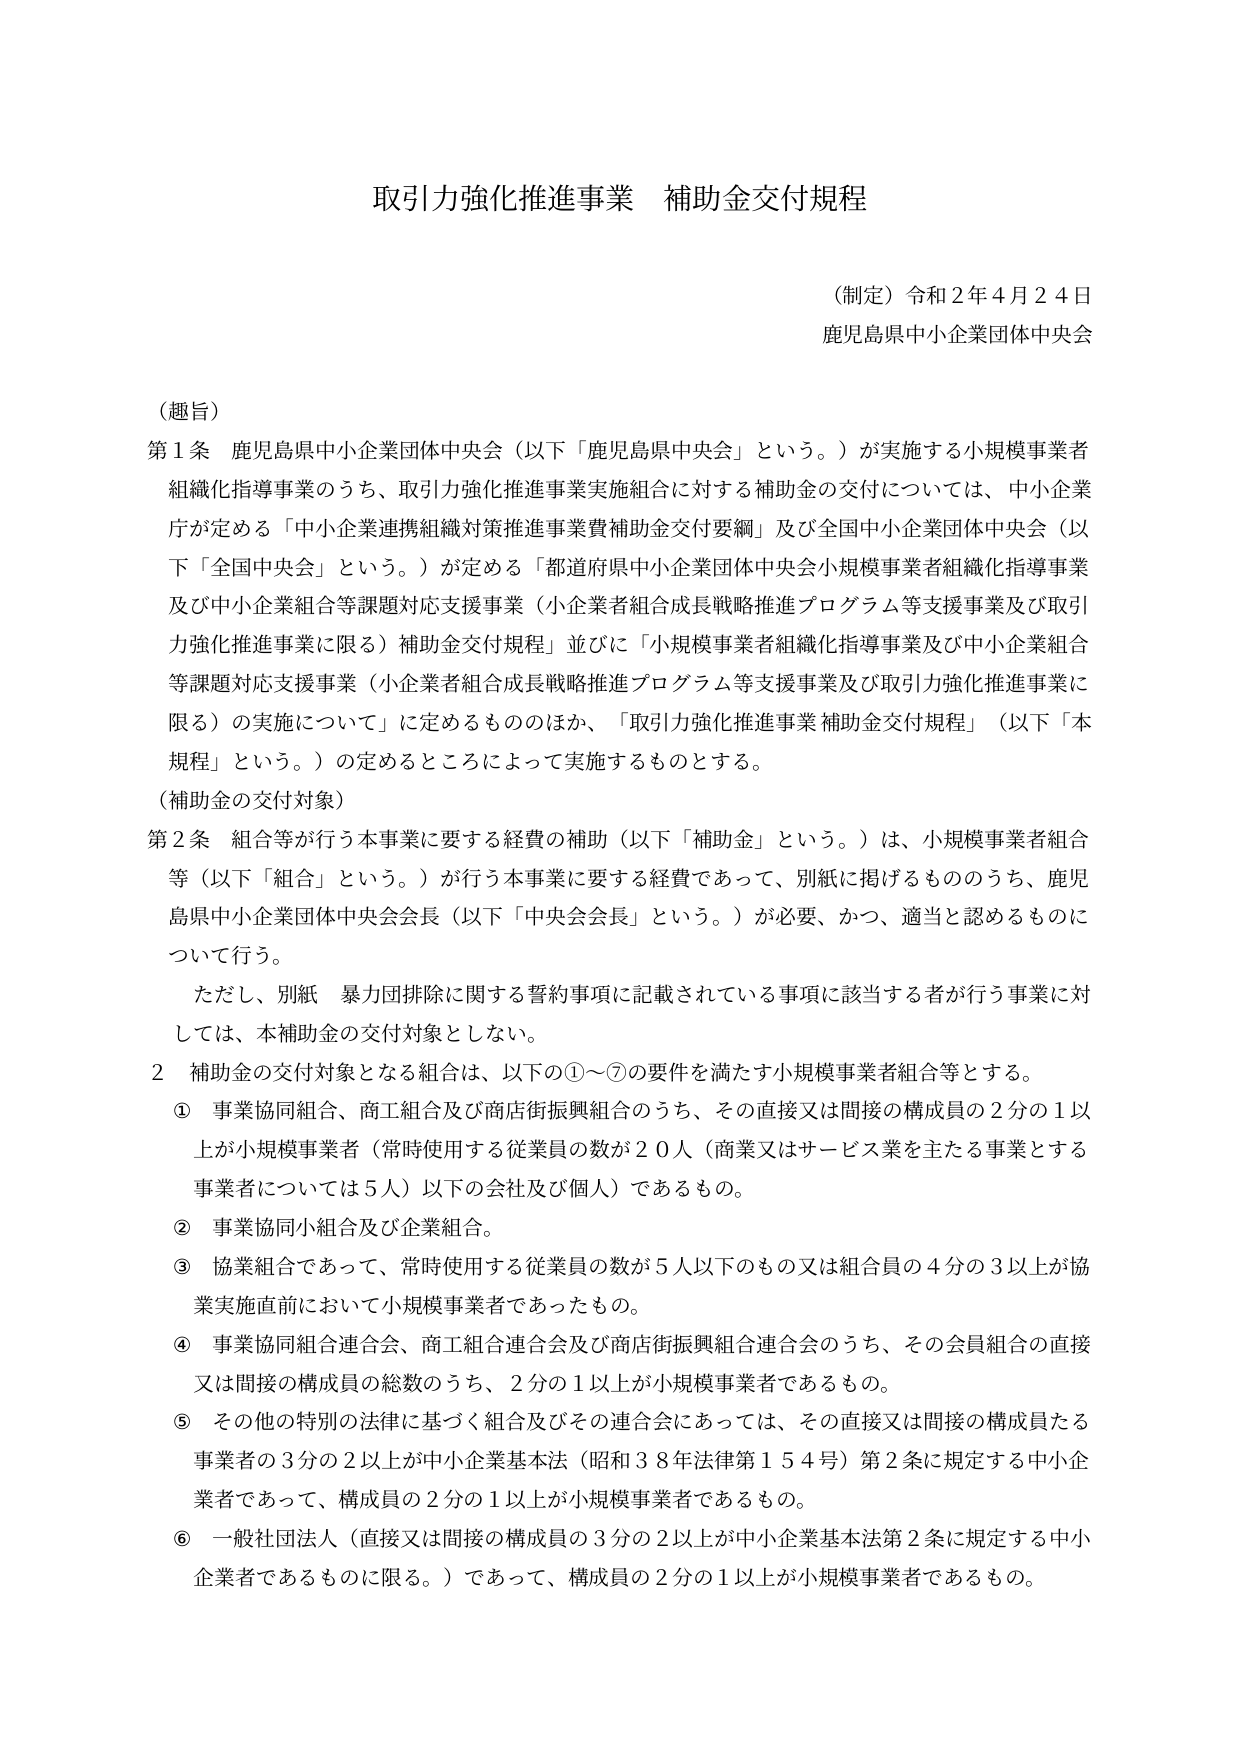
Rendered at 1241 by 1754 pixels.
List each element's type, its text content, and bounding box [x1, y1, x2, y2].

text ⑤ その他の特別の法律に基づく組合及びその連合会にあっては、その直接又は間接の構成員たる事業者の３分の２以上が中小企業基本法（昭和３８年法律第１５４号）第２条に規定する中小企業者であって、構成員の２分の１以上が小規模事業者であるもの。 [173, 1401, 1092, 1518]
text 第２条 組合等が行う本事業に要する経費の補助（以下「補助金」という。）は、小規模事業者組合等（以下「組合」という。）が行う本事業に要する経費であって、別紙に掲げるもののうち、鹿児島県中小企業団体中央会会長（以下「中央会会長」という。）が必要、かつ、適当と認めるものについて行う。 [148, 819, 1092, 974]
text 鹿児島県中小企業団体中央会 [148, 313, 1092, 352]
text ① 事業協同組合、商工組合及び商店街振興組合のうち、その直接又は間接の構成員の２分の１以上が小規模事業者（常時使用する従業員の数が２０人（商業又はサービス業を主たる事業とする事業者については５人）以下の会社及び個人）であるもの。 [173, 1091, 1092, 1207]
text 第１条 鹿児島県中小企業団体中央会（以下「鹿児島県中央会」という。）が実施する小規模事業者組織化指導事業のうち、取引力強化推進事業実施組合に対する補助金の交付については、中小企業庁が定める「中小企業連携組織対策推進事業費補助金交付要綱」及び全国中小企業団体中央会（以下「全国中央会」という。）が定める「都道府県中小企業団体中央会小規模事業者組織化指導事業及び中小企業組合等課題対応支援事業（小企業者組合成長戦略推進プログラム等支援事業及び取引力強化推進事業に限る）補助金交付規程」並びに「小規模事業者組織化指導事業及び中小企業組合等課題対応支援事業（小企業者組合成長戦略推進プログラム等支援事業及び取引力強化推進事業に限る）の実施について」に定めるもののほか、「取引力強化推進事業補助金交付規程」（以下「本規程」という。）の定めるところによって実施するものとする。 [148, 430, 1092, 780]
text （制定）令和２年４月２４日 [148, 275, 1092, 313]
text ② 事業協同小組合及び企業組合。 [173, 1207, 1092, 1246]
text ただし、別紙 暴力団排除に関する誓約事項に記載されている事項に該当する者が行う事業に対しては、本補助金の交付対象としない。 [173, 974, 1092, 1052]
text ③ 協業組合であって、常時使用する従業員の数が５人以下のもの又は組合員の４分の３以上が協業実施直前において小規模事業者であったもの。 [173, 1246, 1092, 1324]
text ２ 補助金の交付対象となる組合は、以下の①～⑦の要件を満たす小規模事業者組合等とする。 [148, 1052, 1092, 1091]
text 取引力強化推進事業 補助金交付規程 [148, 158, 1092, 236]
text ⑥ 一般社団法人（直接又は間接の構成員の３分の２以上が中小企業基本法第２条に規定する中小企業者であるものに限る。）であって、構成員の２分の１以上が小規模事業者であるもの。 [173, 1518, 1092, 1596]
text （趣旨） [148, 391, 1092, 430]
text ④ 事業協同組合連合会、商工組合連合会及び商店街振興組合連合会のうち、その会員組合の直接又は間接の構成員の総数のうち、２分の１以上が小規模事業者であるもの。 [173, 1324, 1092, 1401]
text （補助金の交付対象） [148, 780, 1092, 819]
